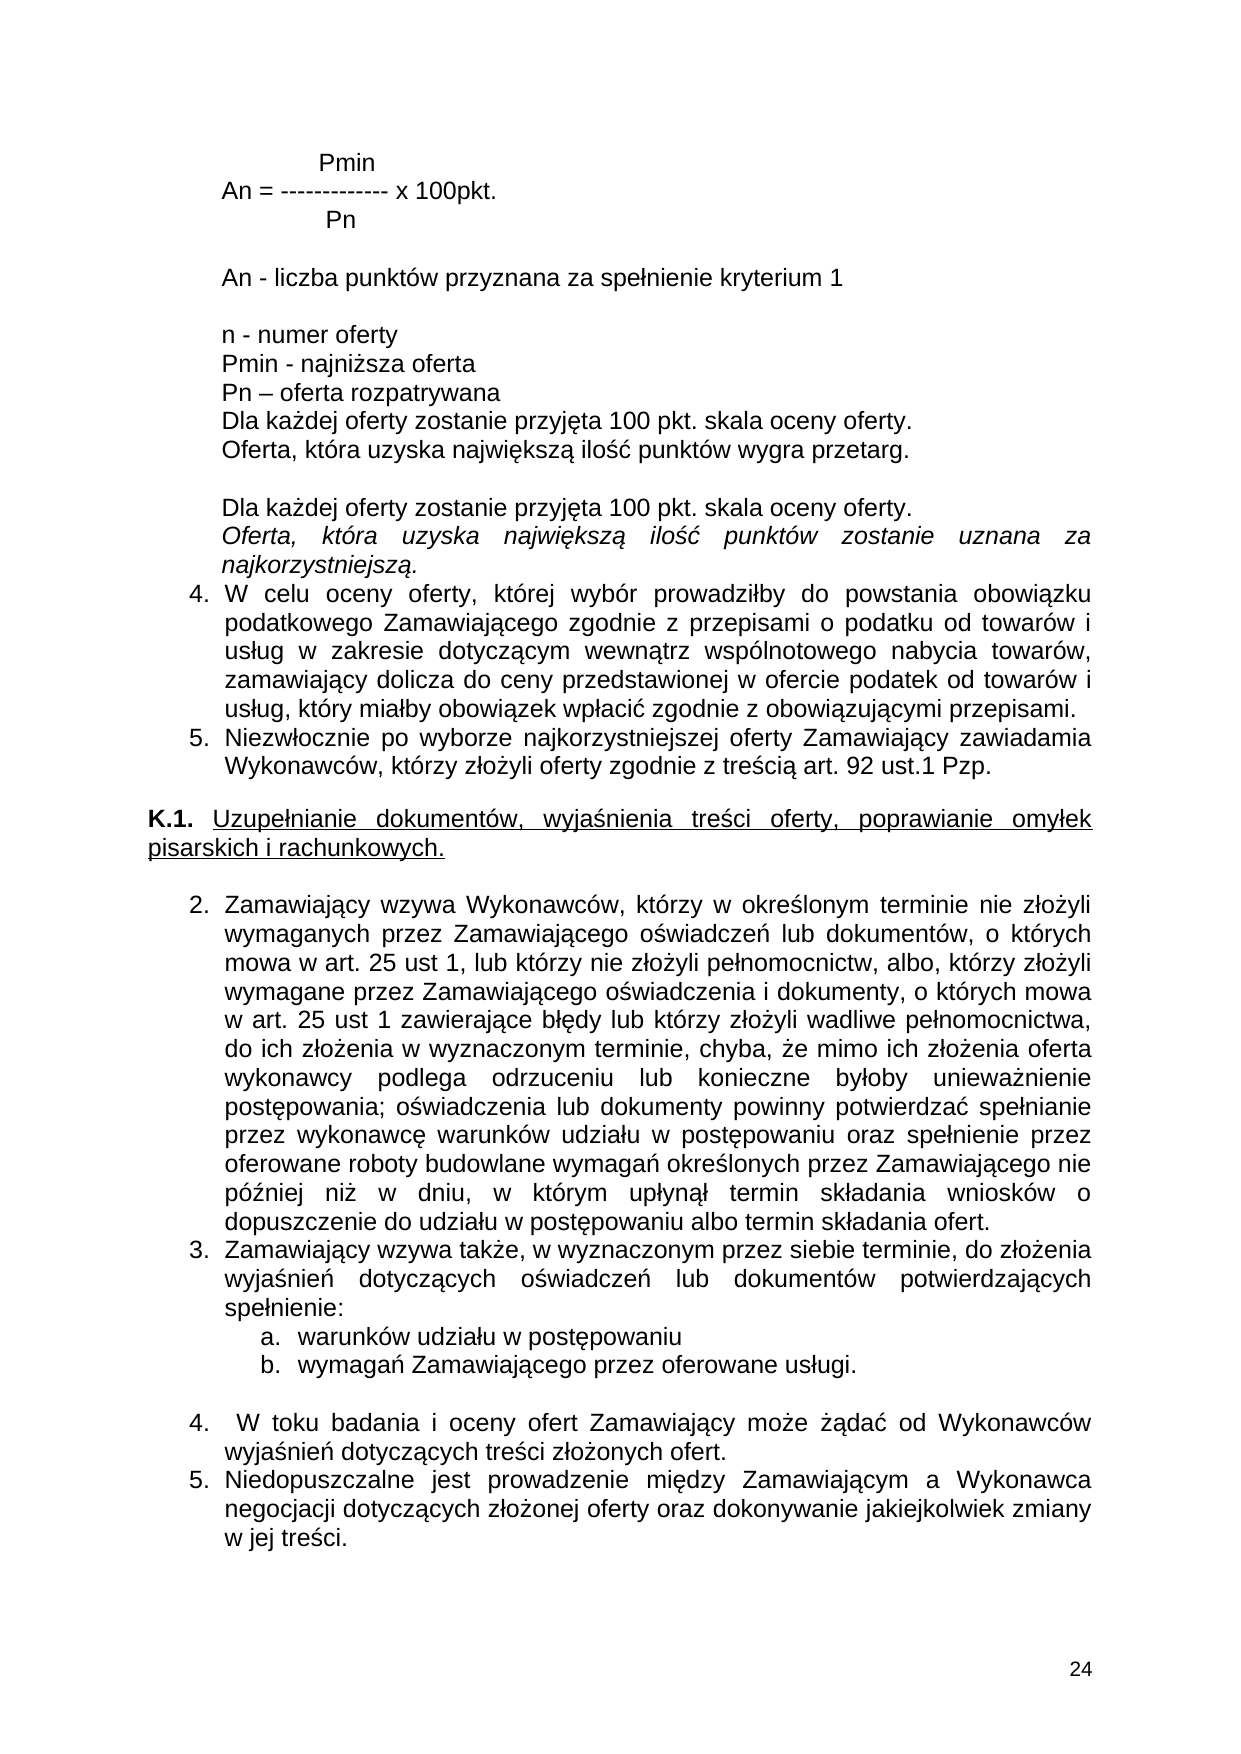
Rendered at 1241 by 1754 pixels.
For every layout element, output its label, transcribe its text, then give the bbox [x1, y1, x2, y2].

list An - liczba punktów przyznana za spełnienie kryterium 1 [221, 263, 1093, 291]
list n - numer oferty [221, 320, 1093, 349]
list Pn – oferta rozpatrywana [221, 378, 1093, 406]
text Dla każdej oferty zostanie przyjęta 100 pkt. skala oceny oferty. [221, 493, 1093, 521]
list Pmin [221, 148, 1093, 176]
list W toku badania i oceny ofert Zamawiający może żądać od Wykonawców wyjaśnień dotyczących treści złożonych ofert. [189, 1408, 1093, 1465]
list Oferta, która uzyska największą ilość punktów wygra przetarg. [221, 435, 1093, 464]
list W celu oceny oferty, której wybór prowadziłby do powstania obowiązku podatkowego Zamawiającego zgodnie z przepisami o podatku od towarów i usług w zakresie dotyczącym wewnątrz wspólnotowego nabycia towarów, zamawiający dolicza do ceny przedstawionej w ofercie podatek od towarów i usług, który miałby obowiązek wpłacić zgodnie z obowiązującymi przepisami. [189, 579, 1093, 723]
list Dla każdej oferty zostanie przyjęta 100 pkt. skala oceny oferty. [221, 406, 1093, 435]
list Niedopuszczalne jest prowadzenie między Zamawiającym a Wykonawca negocjacji dotyczących złożonej oferty oraz dokonywanie jakiejkolwiek zmiany w jej treści. [189, 1465, 1093, 1552]
list Zamawiający wzywa także, w wyznaczonym przez siebie terminie, do złożenia wyjaśnień dotyczących oświadczeń lub dokumentów potwierdzających spełnienie: [189, 1235, 1093, 1322]
list Pmin - najniższa oferta [221, 349, 1093, 378]
list Zamawiający wzywa Wykonawców, którzy w określonym terminie nie złożyli wymaganych przez Zamawiającego oświadczeń lub dokumentów, o których mowa w art. 25 ust 1, lub którzy nie złożyli pełnomocnictw, albo, którzy złożyli wymagane przez Zamawiającego oświadczenia i dokumenty, o których mowa w art. 25 ust 1 zawierające błędy lub którzy złożyli wadliwe pełnomocnictwa, do ich złożenia w wyznaczonym terminie, chyba, że mimo ich złożenia oferta wykonawcy podlega odrzuceniu lub konieczne byłoby unieważnienie postępowania; oświadczenia lub dokumenty powinny potwierdzać spełnianie przez wykonawcę warunków udziału w postępowaniu oraz spełnienie przez oferowane roboty budowlane wymagań określonych przez Zamawiającego nie później niż w dniu, w którym upłynął termin składania wniosków o dopuszczenie do udziału w postępowaniu albo termin składania ofert. [189, 890, 1093, 1235]
text Oferta, która uzyska największą ilość punktów zostanie uznana za najkorzystniejszą. [221, 521, 1093, 579]
list Niezwłocznie po wyborze najkorzystniejszej oferty Zamawiający zawiadamia Wykonawców, którzy złożyli oferty zgodnie z treścią art. 92 ust.1 Pzp. [189, 723, 1093, 780]
list wymagań Zamawiającego przez oferowane usługi. [260, 1350, 1093, 1379]
list An = ------------- x 100pkt. [221, 176, 1093, 205]
list warunków udziału w postępowaniu [260, 1322, 1093, 1350]
list Pn [221, 205, 1093, 234]
text K.1. Uzupełnianie dokumentów, wyjaśnienia treści oferty, poprawianie omyłek pisarskich i rachunkowych. [148, 804, 1093, 862]
